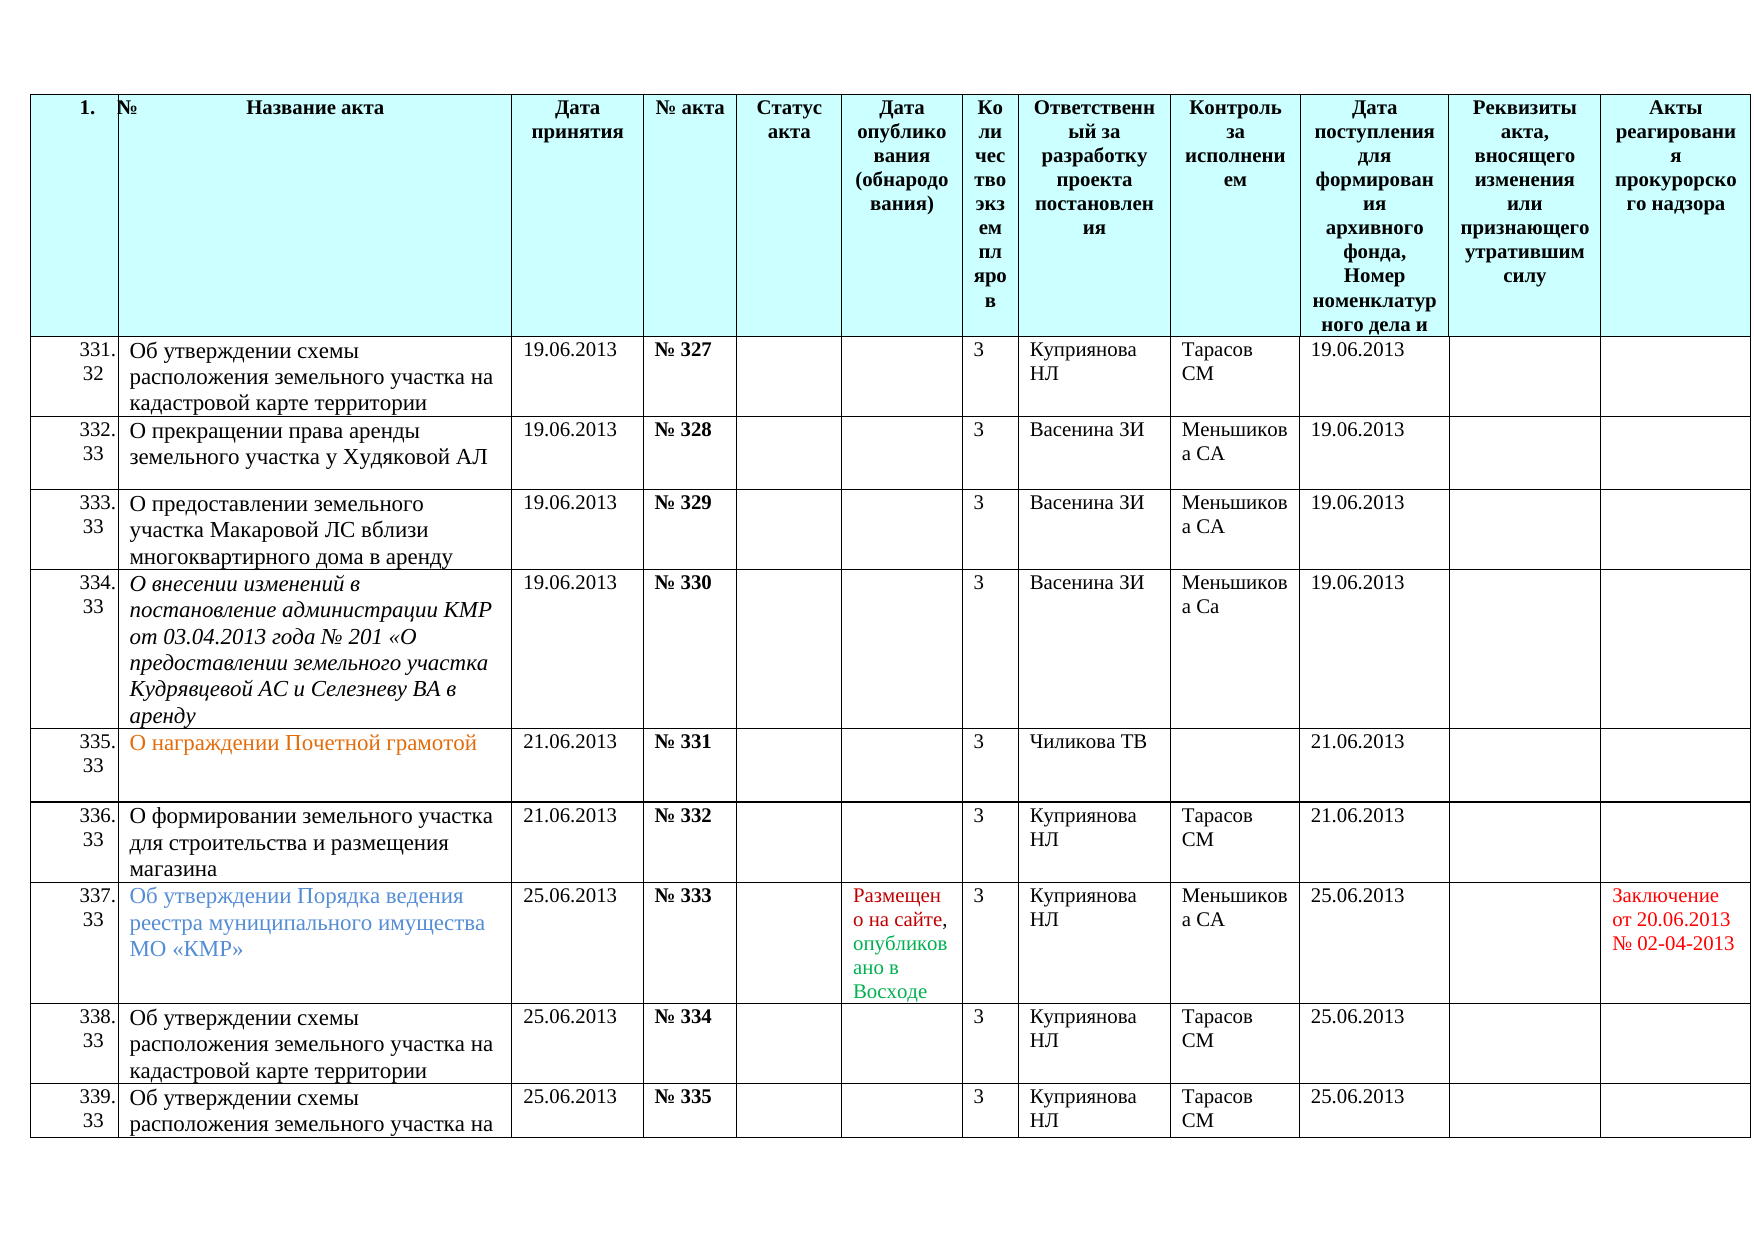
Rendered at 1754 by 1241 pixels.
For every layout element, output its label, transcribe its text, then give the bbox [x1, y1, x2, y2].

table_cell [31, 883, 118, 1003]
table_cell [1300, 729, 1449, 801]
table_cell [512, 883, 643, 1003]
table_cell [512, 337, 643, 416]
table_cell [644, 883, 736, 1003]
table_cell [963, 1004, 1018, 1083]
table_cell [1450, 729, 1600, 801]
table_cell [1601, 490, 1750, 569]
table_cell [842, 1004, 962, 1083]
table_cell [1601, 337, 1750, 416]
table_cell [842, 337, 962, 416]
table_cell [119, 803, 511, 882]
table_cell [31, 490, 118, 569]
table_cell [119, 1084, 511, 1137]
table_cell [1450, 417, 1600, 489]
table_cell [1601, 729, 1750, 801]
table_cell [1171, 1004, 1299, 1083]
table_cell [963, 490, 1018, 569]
table_header Дата поступления для формирования архивного фонда, Номер номенклатурного дела и [1301, 95, 1448, 336]
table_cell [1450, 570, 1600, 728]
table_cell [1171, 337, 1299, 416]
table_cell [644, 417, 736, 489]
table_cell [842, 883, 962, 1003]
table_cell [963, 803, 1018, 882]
table_header Акты реагирования прокурорского надзора [1601, 95, 1750, 336]
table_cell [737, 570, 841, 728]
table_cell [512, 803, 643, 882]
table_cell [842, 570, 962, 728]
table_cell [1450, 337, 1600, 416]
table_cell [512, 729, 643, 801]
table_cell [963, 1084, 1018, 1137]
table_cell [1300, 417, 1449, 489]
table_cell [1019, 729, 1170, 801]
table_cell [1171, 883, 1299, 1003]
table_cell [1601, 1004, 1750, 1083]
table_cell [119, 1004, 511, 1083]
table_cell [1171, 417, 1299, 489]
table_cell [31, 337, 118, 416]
table_header № [31, 95, 118, 336]
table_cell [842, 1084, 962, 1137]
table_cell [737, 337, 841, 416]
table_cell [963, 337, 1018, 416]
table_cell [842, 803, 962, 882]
table_header Дата опубликования (обнародования) [842, 95, 962, 336]
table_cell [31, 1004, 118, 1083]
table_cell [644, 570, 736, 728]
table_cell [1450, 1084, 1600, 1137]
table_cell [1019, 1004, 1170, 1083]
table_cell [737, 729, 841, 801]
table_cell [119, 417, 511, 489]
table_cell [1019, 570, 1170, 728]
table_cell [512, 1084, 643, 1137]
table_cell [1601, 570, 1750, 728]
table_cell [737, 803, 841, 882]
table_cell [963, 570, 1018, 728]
table_header № акта [644, 95, 736, 336]
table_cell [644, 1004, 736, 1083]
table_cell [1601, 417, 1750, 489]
table_header Статус акта [737, 95, 841, 336]
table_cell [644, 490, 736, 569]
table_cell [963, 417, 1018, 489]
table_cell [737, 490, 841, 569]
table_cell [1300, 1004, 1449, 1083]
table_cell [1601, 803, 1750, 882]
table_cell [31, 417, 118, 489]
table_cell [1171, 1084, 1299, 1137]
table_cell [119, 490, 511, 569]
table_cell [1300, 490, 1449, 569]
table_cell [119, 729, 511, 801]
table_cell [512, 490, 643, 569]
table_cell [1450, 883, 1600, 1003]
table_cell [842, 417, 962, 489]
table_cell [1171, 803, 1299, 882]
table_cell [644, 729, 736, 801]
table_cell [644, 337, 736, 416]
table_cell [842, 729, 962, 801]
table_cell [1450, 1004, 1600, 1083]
table_header Количество экземпляров [963, 95, 1018, 336]
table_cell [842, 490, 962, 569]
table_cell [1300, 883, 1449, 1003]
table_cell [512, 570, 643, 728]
table_header Ответственный за разработку проекта постановления [1019, 95, 1170, 336]
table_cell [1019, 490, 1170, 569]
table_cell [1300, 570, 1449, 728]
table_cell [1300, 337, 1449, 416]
table_header Дата принятия [512, 95, 643, 336]
table_header Название акта [119, 95, 511, 336]
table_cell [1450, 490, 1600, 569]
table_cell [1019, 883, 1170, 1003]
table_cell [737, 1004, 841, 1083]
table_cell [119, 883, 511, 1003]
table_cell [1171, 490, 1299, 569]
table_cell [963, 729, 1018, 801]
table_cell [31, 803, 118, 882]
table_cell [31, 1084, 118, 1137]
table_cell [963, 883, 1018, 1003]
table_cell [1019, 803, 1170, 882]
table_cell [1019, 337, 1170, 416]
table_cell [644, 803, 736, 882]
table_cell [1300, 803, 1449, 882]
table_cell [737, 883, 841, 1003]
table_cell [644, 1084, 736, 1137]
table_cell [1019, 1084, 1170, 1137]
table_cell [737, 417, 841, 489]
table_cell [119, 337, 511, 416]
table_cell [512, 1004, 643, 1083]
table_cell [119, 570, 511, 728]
table_header Контроль за исполнением [1171, 95, 1300, 336]
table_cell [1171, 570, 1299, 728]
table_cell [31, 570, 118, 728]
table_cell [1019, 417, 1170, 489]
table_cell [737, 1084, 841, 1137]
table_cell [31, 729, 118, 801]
table_header Реквизиты акта, вносящего изменения или признающего утратившим силу [1449, 95, 1600, 336]
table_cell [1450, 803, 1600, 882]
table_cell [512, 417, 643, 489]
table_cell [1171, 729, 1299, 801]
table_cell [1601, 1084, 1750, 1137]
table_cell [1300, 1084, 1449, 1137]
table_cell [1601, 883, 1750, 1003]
